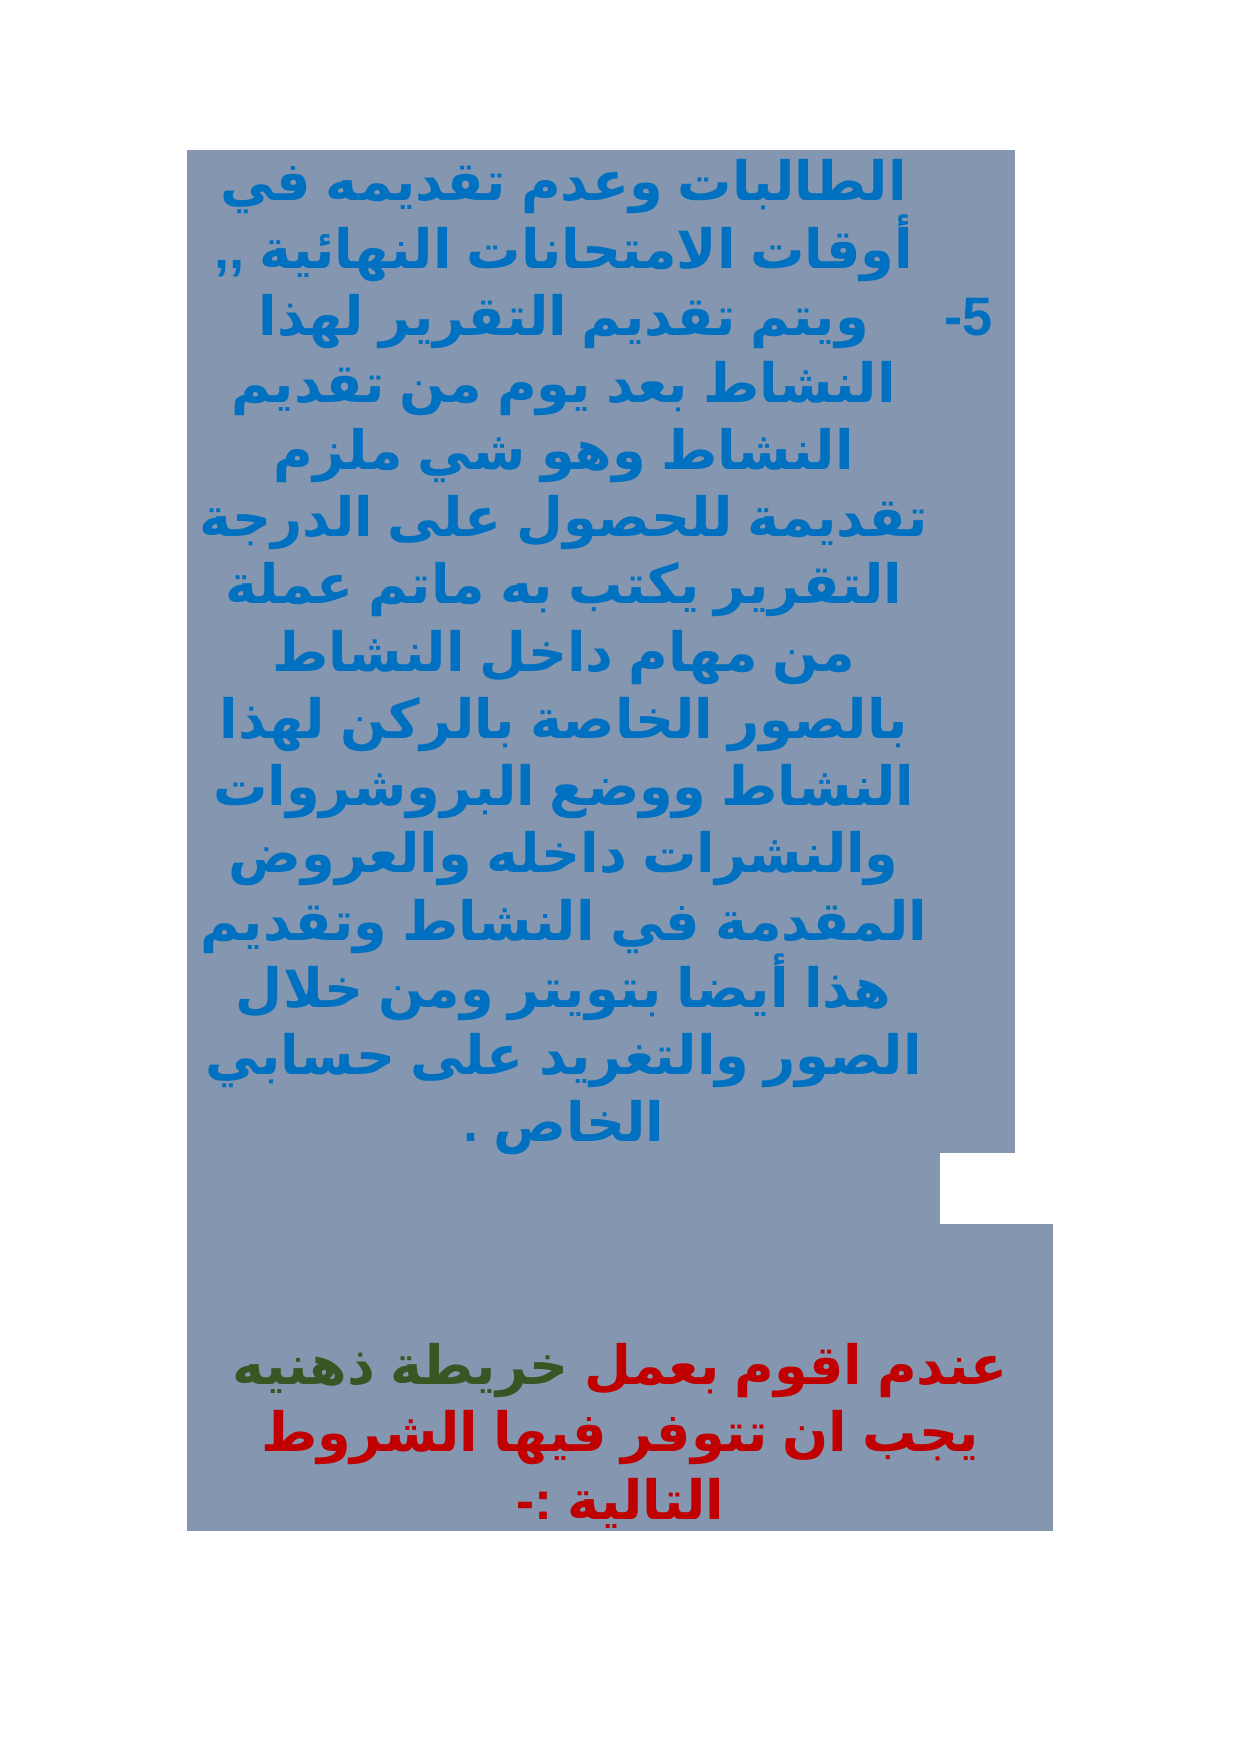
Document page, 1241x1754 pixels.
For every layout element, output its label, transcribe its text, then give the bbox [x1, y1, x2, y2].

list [187, 150, 1015, 279]
text عندم اقوم بعمل خريطة ذهنيه يجب ان تتوفر فيها الشروط التالية :- [187, 1334, 1053, 1531]
list ويتم تقديم التقرير لهذا النشاط بعد يوم من تقديم النشاط وهو شي ملزم تقديمة للحصول على الدرجة التقرير يكتب به ماتم عملة من مهام داخل النشاط بالصور الخاصة بالركن لهذا النشاط ووضع البروشروات والنشرات داخله والعروض المقدمة في النشاط وتقديم هذا أيضا بتويتر ومن خلال الصور والتغريد على حسابي الخاص . [187, 284, 1015, 1153]
